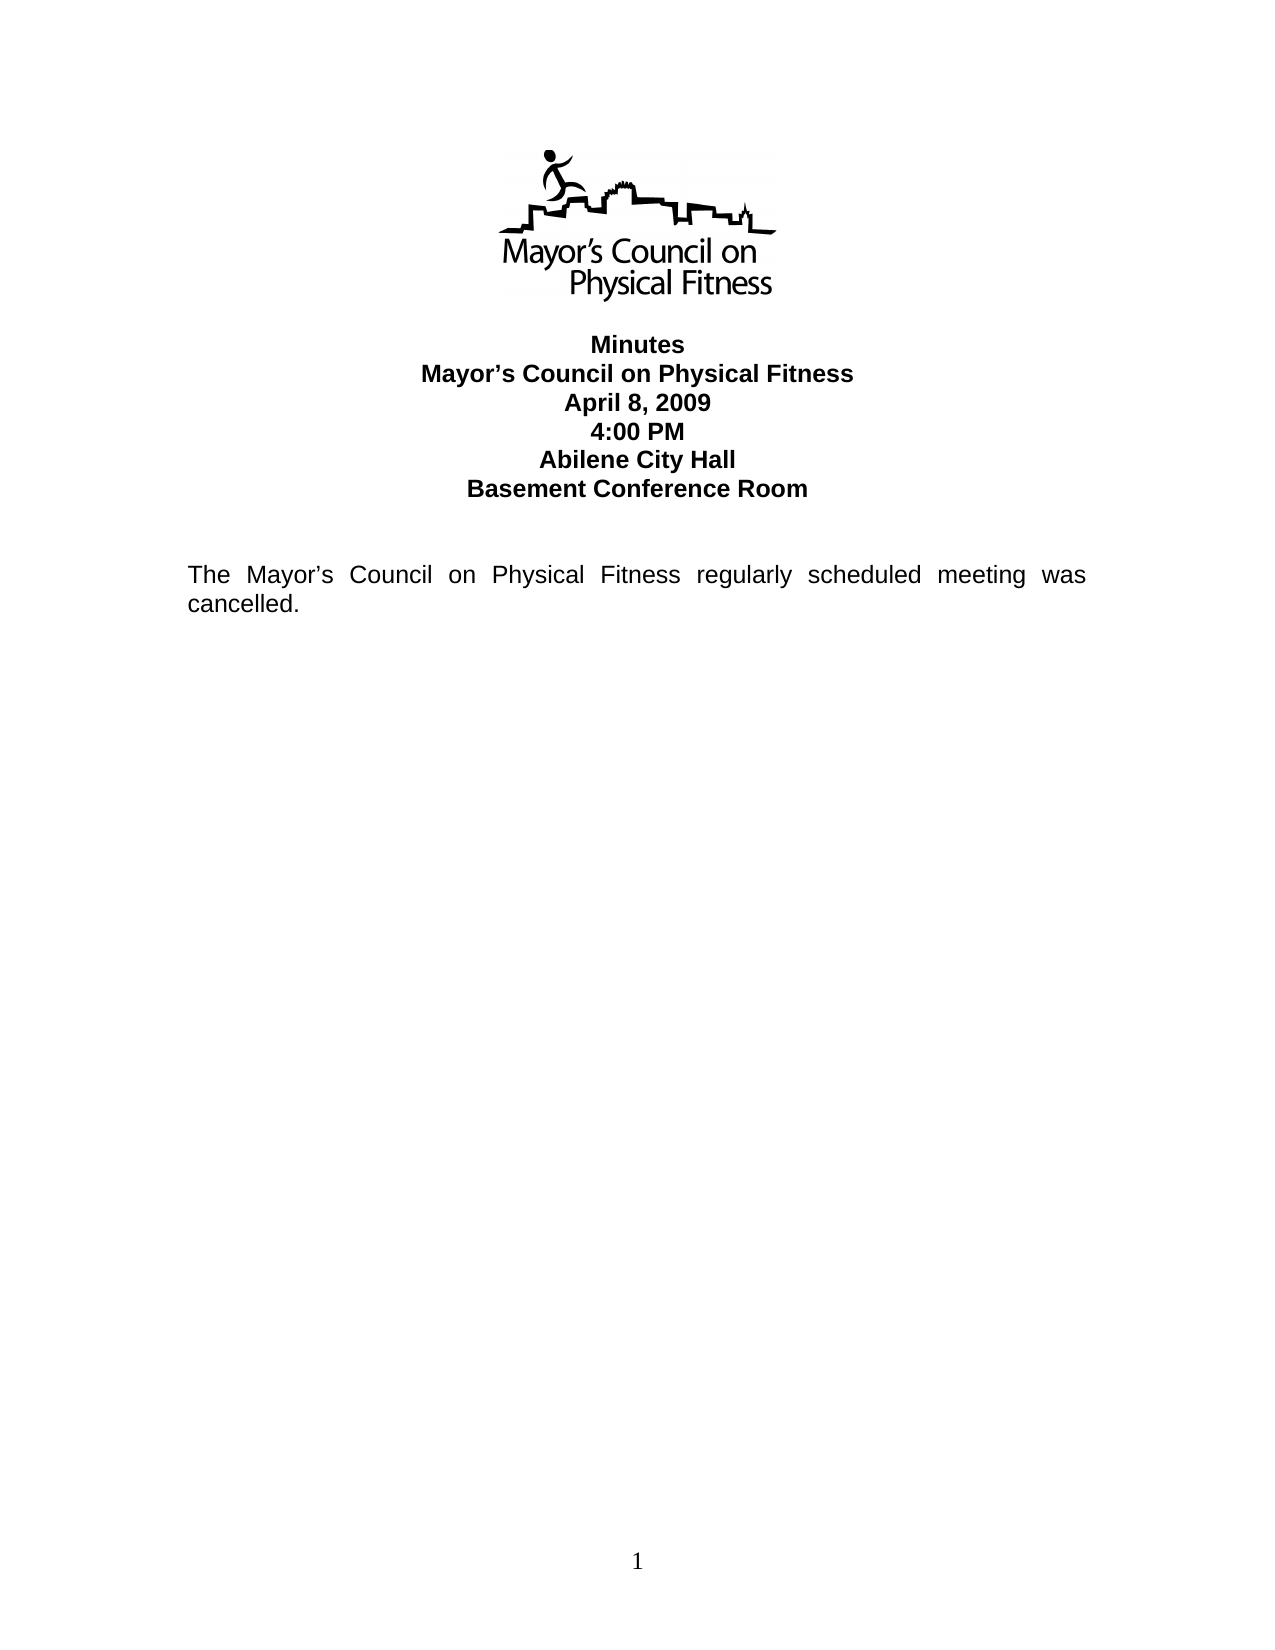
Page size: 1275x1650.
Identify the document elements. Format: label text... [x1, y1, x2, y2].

text Basement Conference Room [187, 474, 1087, 503]
text April 8, 2009 [187, 388, 1087, 417]
text The Mayor’s Council on Physical Fitness regularly scheduled meeting was cancelled. [187, 560, 1087, 618]
text Mayor’s Council on Physical Fitness [187, 359, 1087, 388]
text 4:00 PM [187, 417, 1087, 445]
text Minutes [187, 330, 1087, 359]
picture [498, 150, 777, 302]
